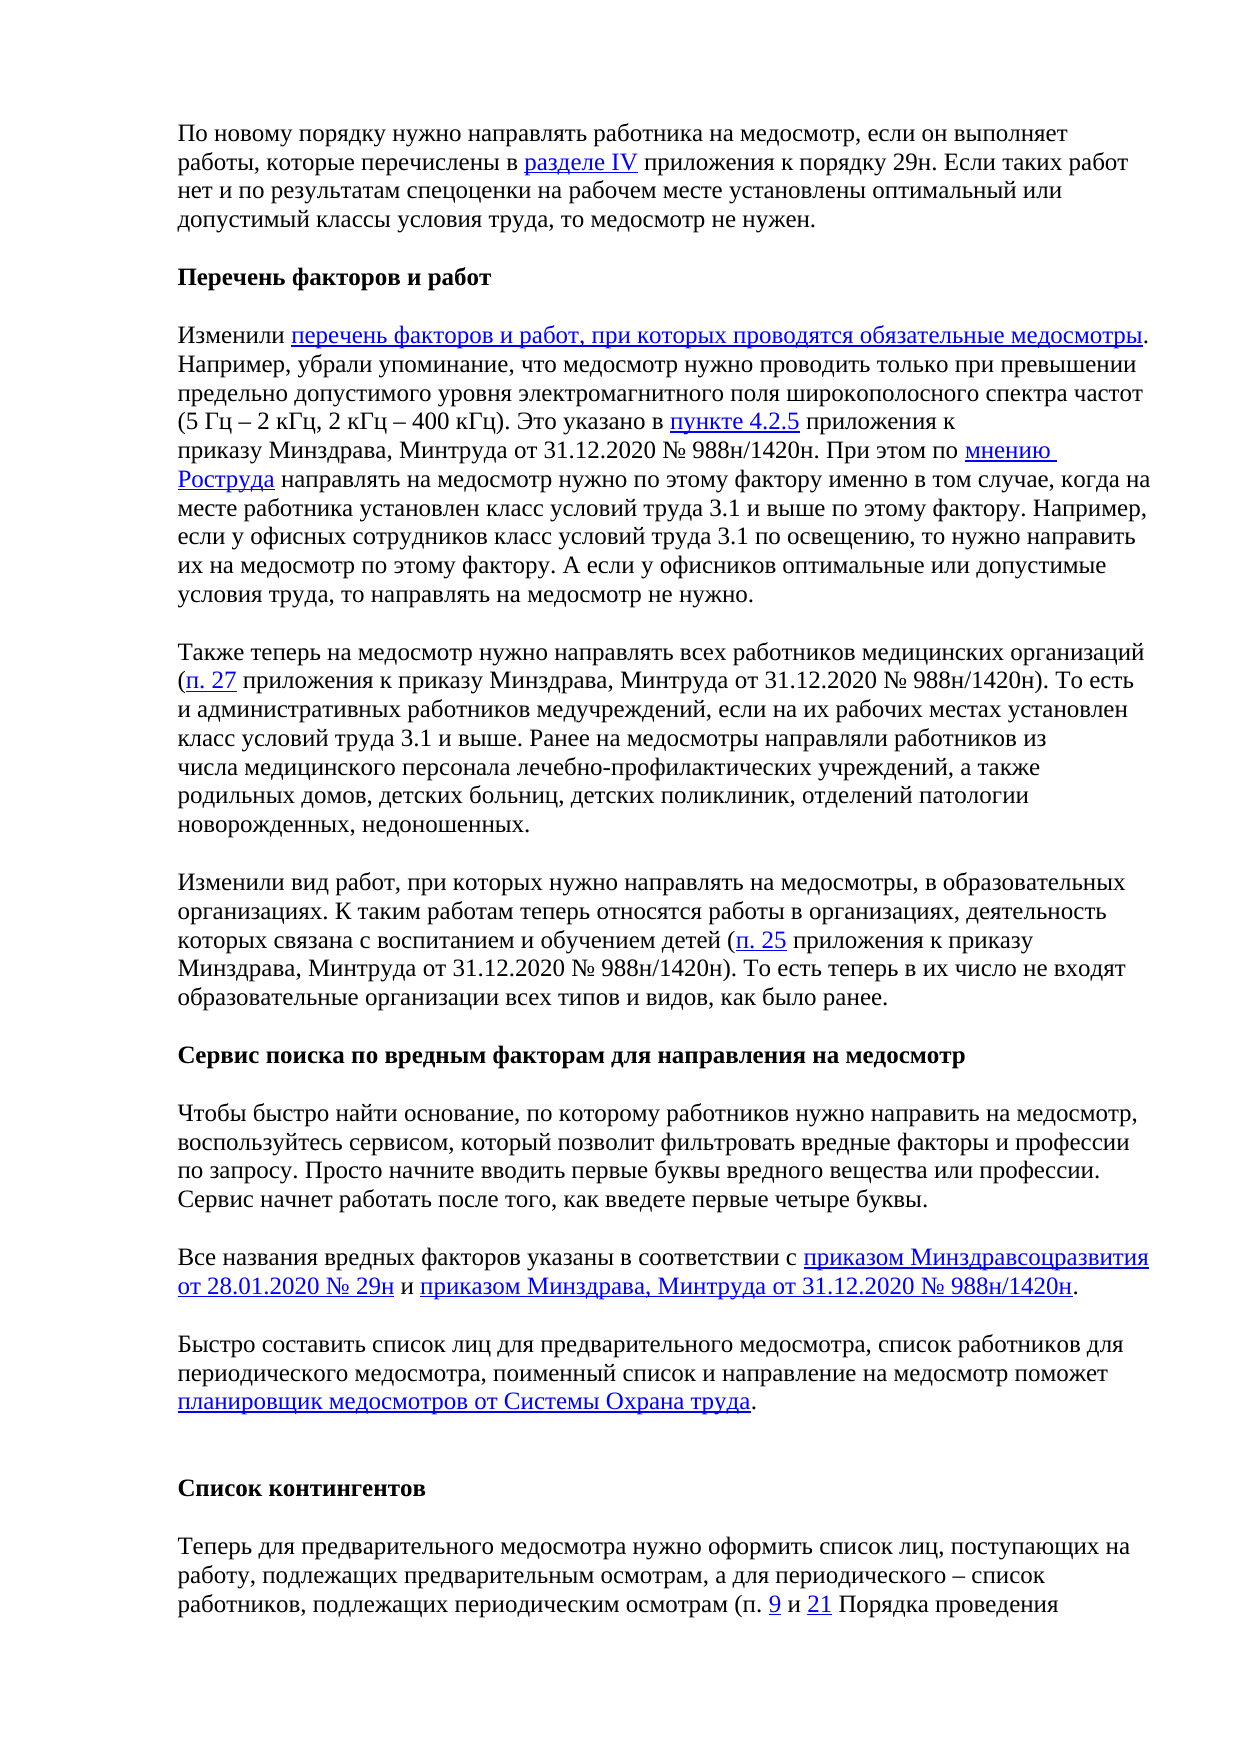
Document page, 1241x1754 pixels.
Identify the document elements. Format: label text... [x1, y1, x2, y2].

text Все названия вредных факторов указаны в соответствии с приказом Минздравсоцразвития от 28.01.2020 № 29н и приказом Минздрава, Минтруда от 31.12.2020 № 988н/1420н. [177, 1242, 1152, 1300]
text Изменили вид работ, при которых нужно направлять на медосмотры, в образовательных организациях. К таким работам теперь относятся работы в организациях, деятельность которых связана с воспитанием и обучением детей (п. 25 приложения к приказу Минздрава, Минтруда от 31.12.2020 № 988н/1420н). То есть теперь в их число не входят образовательные организации всех типов и видов, как было ранее. [177, 867, 1152, 1011]
text Перечень факторов и работ [177, 262, 1152, 291]
text Быстро составить список лиц для предварительного медосмотра, список работников для периодического медосмотра, поименный список и направление на медосмотр поможет планировщик медосмотров от Системы Охрана труда. [177, 1329, 1152, 1415]
text Также теперь на медосмотр нужно направлять всех работников медицинских организаций (п. 27 приложения к приказу Минздрава, Минтруда от 31.12.2020 № 988н/1420н). То есть и административных работников медучреждений, если на их рабочих местах установлен класс условий труда 3.1 и выше. Ранее на медосмотры направляли работников из числа медицинского персонала лечебно-профилактических учреждений, а также родильных домов, детских больниц, детских поликлиник, отделений патологии новорожденных, недоношенных. [177, 637, 1152, 838]
text Чтобы быстро найти основание, по которому работников нужно направить на медосмотр, воспользуйтесь сервисом, который позволит фильтровать вредные факторы и профессии по запросу. Просто начните вводить первые буквы вредного вещества или профессии. Сервис начнет работать после того, как введете первые четыре буквы. [177, 1098, 1152, 1213]
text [177, 1531, 1152, 1618]
text Сервис поиска по вредным факторам для направления на медосмотр [177, 1040, 1152, 1069]
text Список контингентов [177, 1473, 1152, 1502]
text По новому порядку нужно направлять работника на медосмотр, если он выполняет работы, которые перечислены в разделе IV приложения к порядку 29н. Если таких работ нет и по результатам спецоценки на рабочем месте установлены оптимальный или допустимый классы условия труда, то медосмотр не нужен. [177, 118, 1152, 233]
text Изменили перечень факторов и работ, при которых проводятся обязательные медосмотры. Например, убрали упоминание, что медосмотр нужно проводить только при превышении предельно допустимого уровня электромагнитного поля широкополосного спектра частот (5 Гц – 2 кГц, 2 кГц – 400 кГц). Это указано в пункте 4.2.5 приложения к приказу Минздрава, Минтруда от 31.12.2020 № 988н/1420н. При этом по мнению Роструда направлять на медосмотр нужно по этому фактору именно в том случае, когда на месте работника установлен класс условий труда 3.1 и выше по этому фактору. Например, если у офисных сотрудников класс условий труда 3.1 по освещению, то нужно направить их на медосмотр по этому фактору. А если у офисников оптимальные или допустимые условия труда, то направлять на медосмотр не нужно. [177, 320, 1152, 608]
